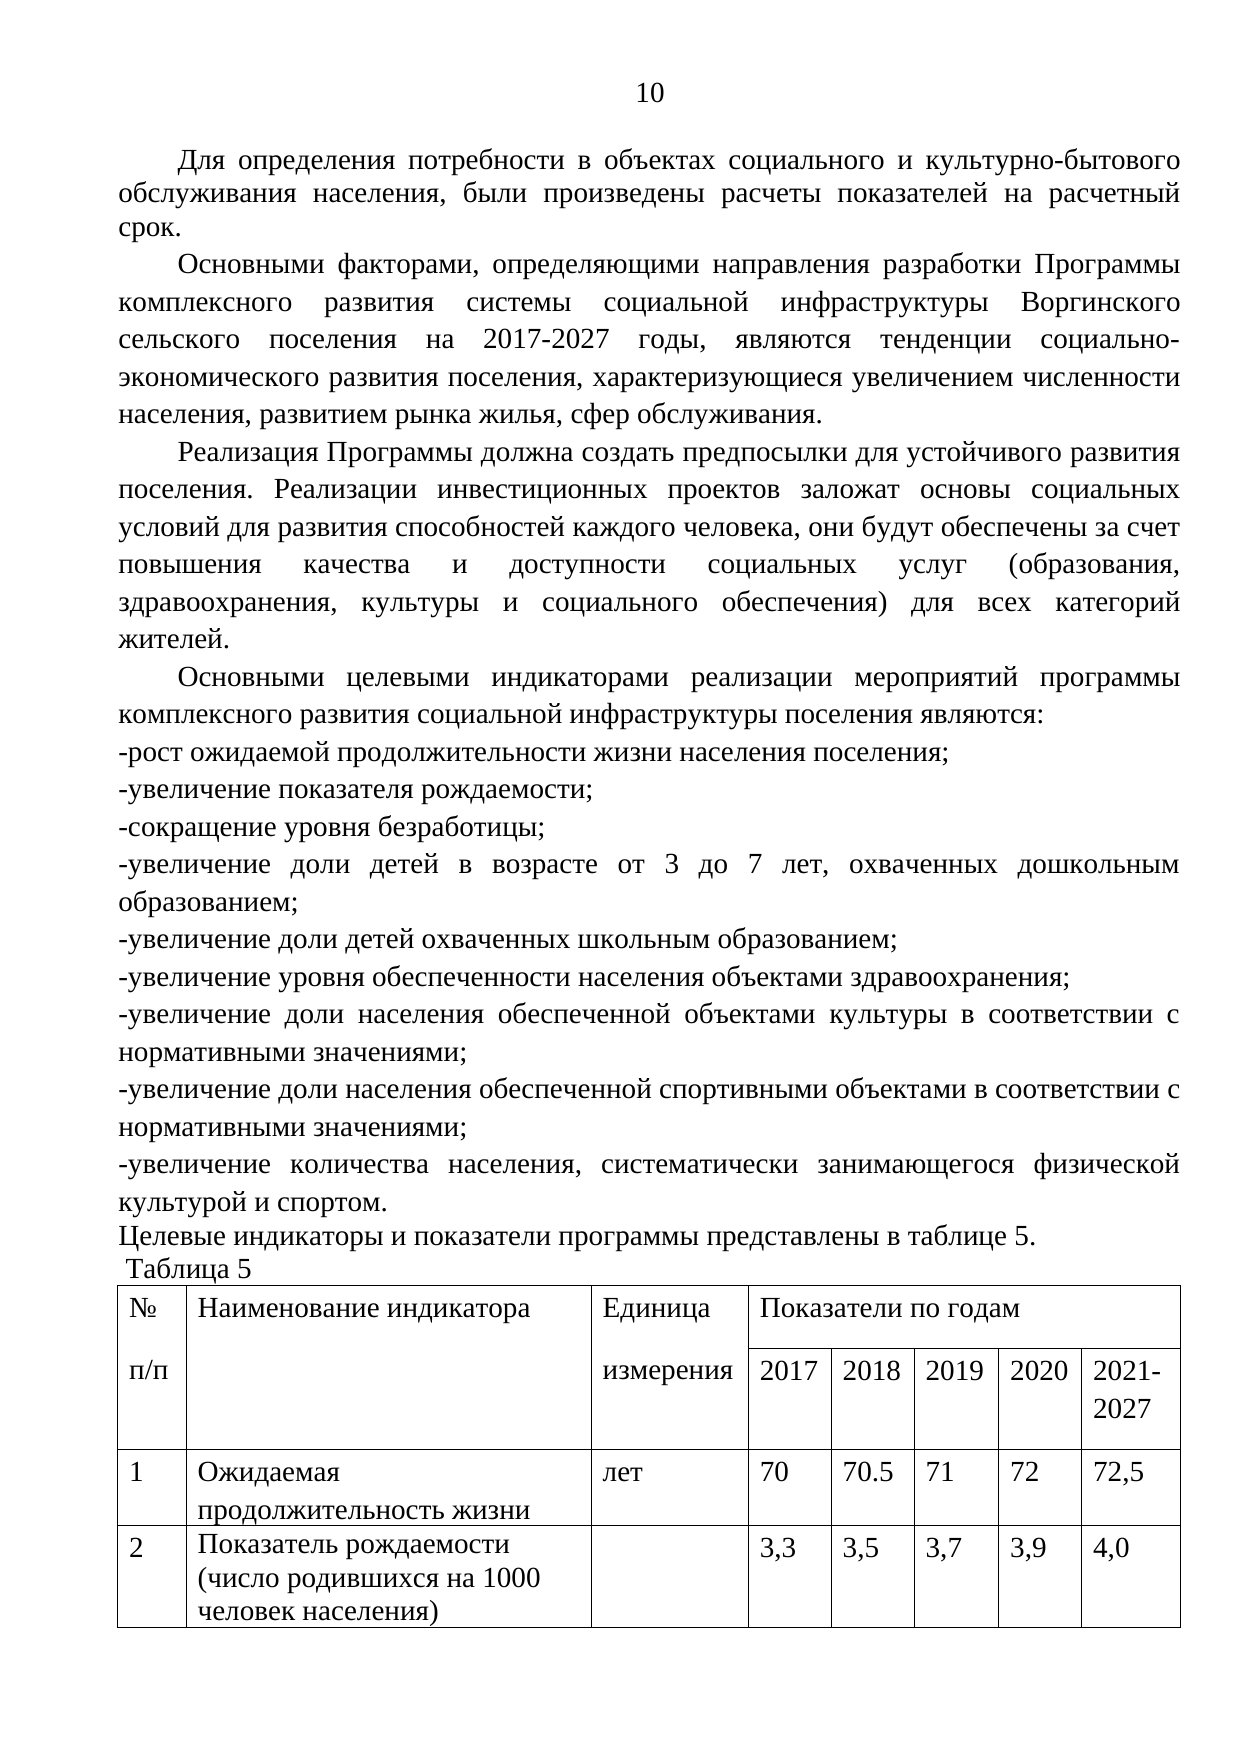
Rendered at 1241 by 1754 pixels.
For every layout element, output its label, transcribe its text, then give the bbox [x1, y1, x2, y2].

text -увеличение доли населения обеспеченной спортивными объектами в соответствии с нормативными значениями; [118, 1068, 1181, 1143]
table_header Показатели по годам [749, 1286, 1180, 1348]
text Для определения потребности в объектах социального и культурно-бытового обслуживания населения, были произведены расчеты показателей на расчетный срок. [118, 142, 1181, 243]
text -увеличение уровня обеспеченности населения объектами здравоохранения; [118, 955, 1181, 993]
text -сокращение уровня безработицы; [118, 805, 1181, 843]
text Основными факторами, определяющими направления разработки Программы комплексного развития системы социальной инфраструктуры Воргинского сельского поселения на 2017-2027 годы, являются тенденции социально-экономического развития поселения, характеризующиеся увеличением численности населения, развитием рынка жилья, сфер обслуживания. [118, 243, 1181, 430]
text -увеличение количества населения, систематически занимающегося физической культурой и спортом. [118, 1143, 1181, 1218]
table_cell Показатель рождаемости (число родившихся на 1000 человек населения) [187, 1526, 591, 1627]
table_cell 3,7 [915, 1526, 998, 1627]
table_cell 3,9 [999, 1526, 1081, 1627]
table_cell 72,5 [1082, 1450, 1180, 1525]
table_cell [592, 1526, 748, 1627]
text -рост ожидаемой продолжительности жизни населения поселения; [118, 730, 1181, 768]
text Реализация Программы должна создать предпосылки для устойчивого развития поселения. Реализации инвестиционных проектов заложат основы социальных условий для развития способностей каждого человека, они будут обеспечены за счет повышения качества и доступности социальных услуг (образования, здравоохранения, культуры и социального обеспечения) для всех категорий жителей. [118, 430, 1181, 655]
table_cell 71 [915, 1450, 998, 1525]
table_cell 1 [118, 1450, 186, 1525]
table_cell 2019 [915, 1349, 998, 1449]
table_header Единица измерения [592, 1286, 748, 1449]
text Целевые индикаторы и показатели программы представлены в таблице 5. [118, 1218, 1181, 1251]
text Таблица 5 [118, 1251, 1181, 1285]
table_header № п/п [118, 1286, 186, 1449]
table_cell 2 [118, 1526, 186, 1627]
text -увеличение доли детей охваченных школьным образованием; [118, 918, 1181, 955]
table_cell 70.5 [832, 1450, 914, 1525]
table_cell 2021-2027 [1082, 1349, 1180, 1449]
table_cell 3,5 [832, 1526, 914, 1627]
text -увеличение показателя рождаемости; [118, 768, 1181, 805]
table_cell 72 [999, 1450, 1081, 1525]
table_cell Ожидаемая продолжительность жизни [187, 1450, 591, 1525]
table_cell 2018 [832, 1349, 914, 1449]
table_cell лет [592, 1450, 748, 1525]
table_cell 4,0 [1082, 1526, 1180, 1627]
table_cell 2020 [999, 1349, 1081, 1449]
table_cell 70 [749, 1450, 831, 1525]
table_cell 2017 [749, 1349, 831, 1449]
text -увеличение доли детей в возрасте от 3 до 7 лет, охваченных дошкольным образованием; [118, 843, 1181, 918]
table_header Наименование индикатора [187, 1286, 591, 1449]
text Основными целевыми индикаторами реализации мероприятий программы комплексного развития социальной инфраструктуры поселения являются: [118, 655, 1181, 730]
table_cell 3,3 [749, 1526, 831, 1627]
text -увеличение доли населения обеспеченной объектами культуры в соответствии с нормативными значениями; [118, 993, 1181, 1068]
